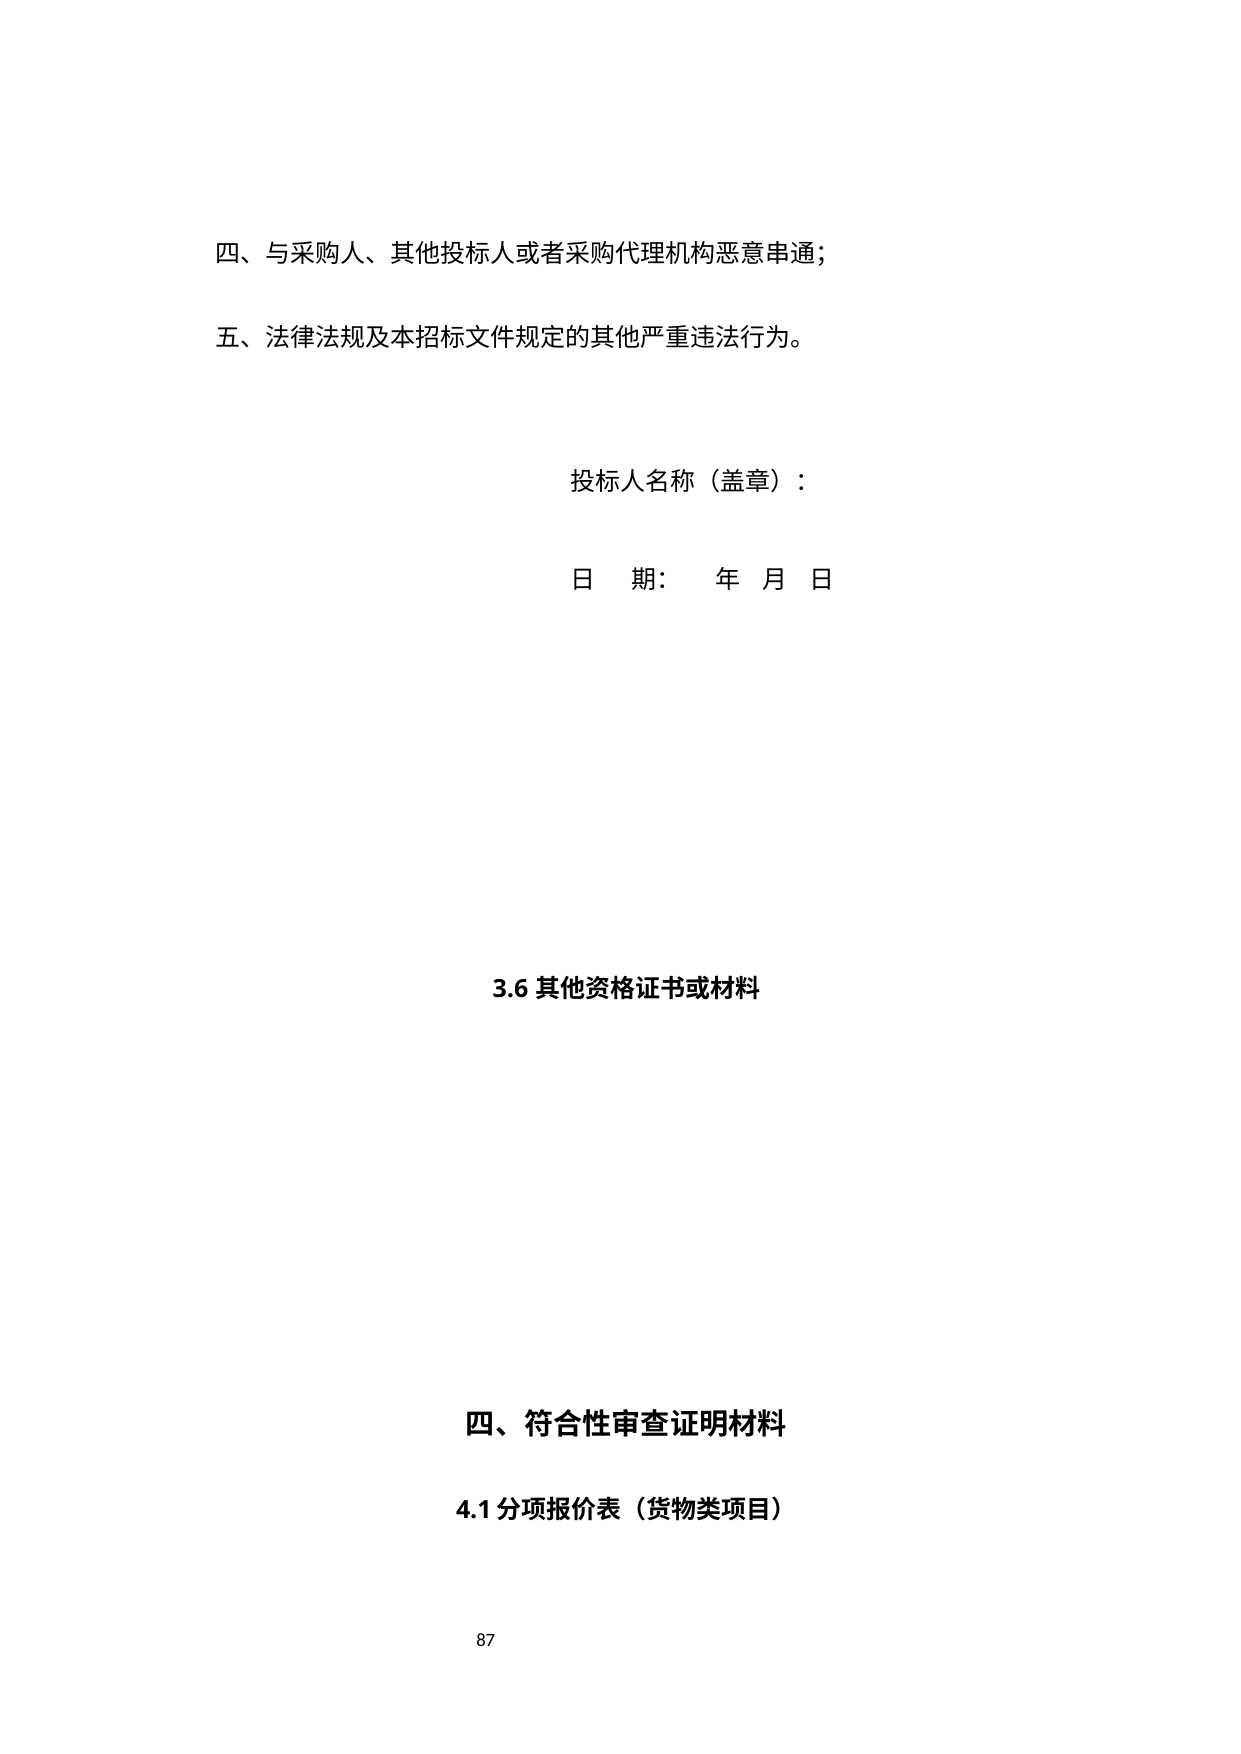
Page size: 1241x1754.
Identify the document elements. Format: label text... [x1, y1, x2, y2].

text 五、法律法规及本招标文件规定的其他严重违法行为。 [165, 303, 1087, 368]
text 4.1分项报价表（货物类项目） [165, 1475, 1087, 1540]
text 投标人名称（盖章）： 日 期： 年 月 日 [570, 447, 1087, 610]
text 四、与采购人、其他投标人或者采购代理机构恶意串通； [165, 219, 1087, 284]
text 四、符合性审查证明材料 [165, 1389, 1087, 1454]
text 3.6 其他资格证书或材料 [165, 954, 1087, 1019]
